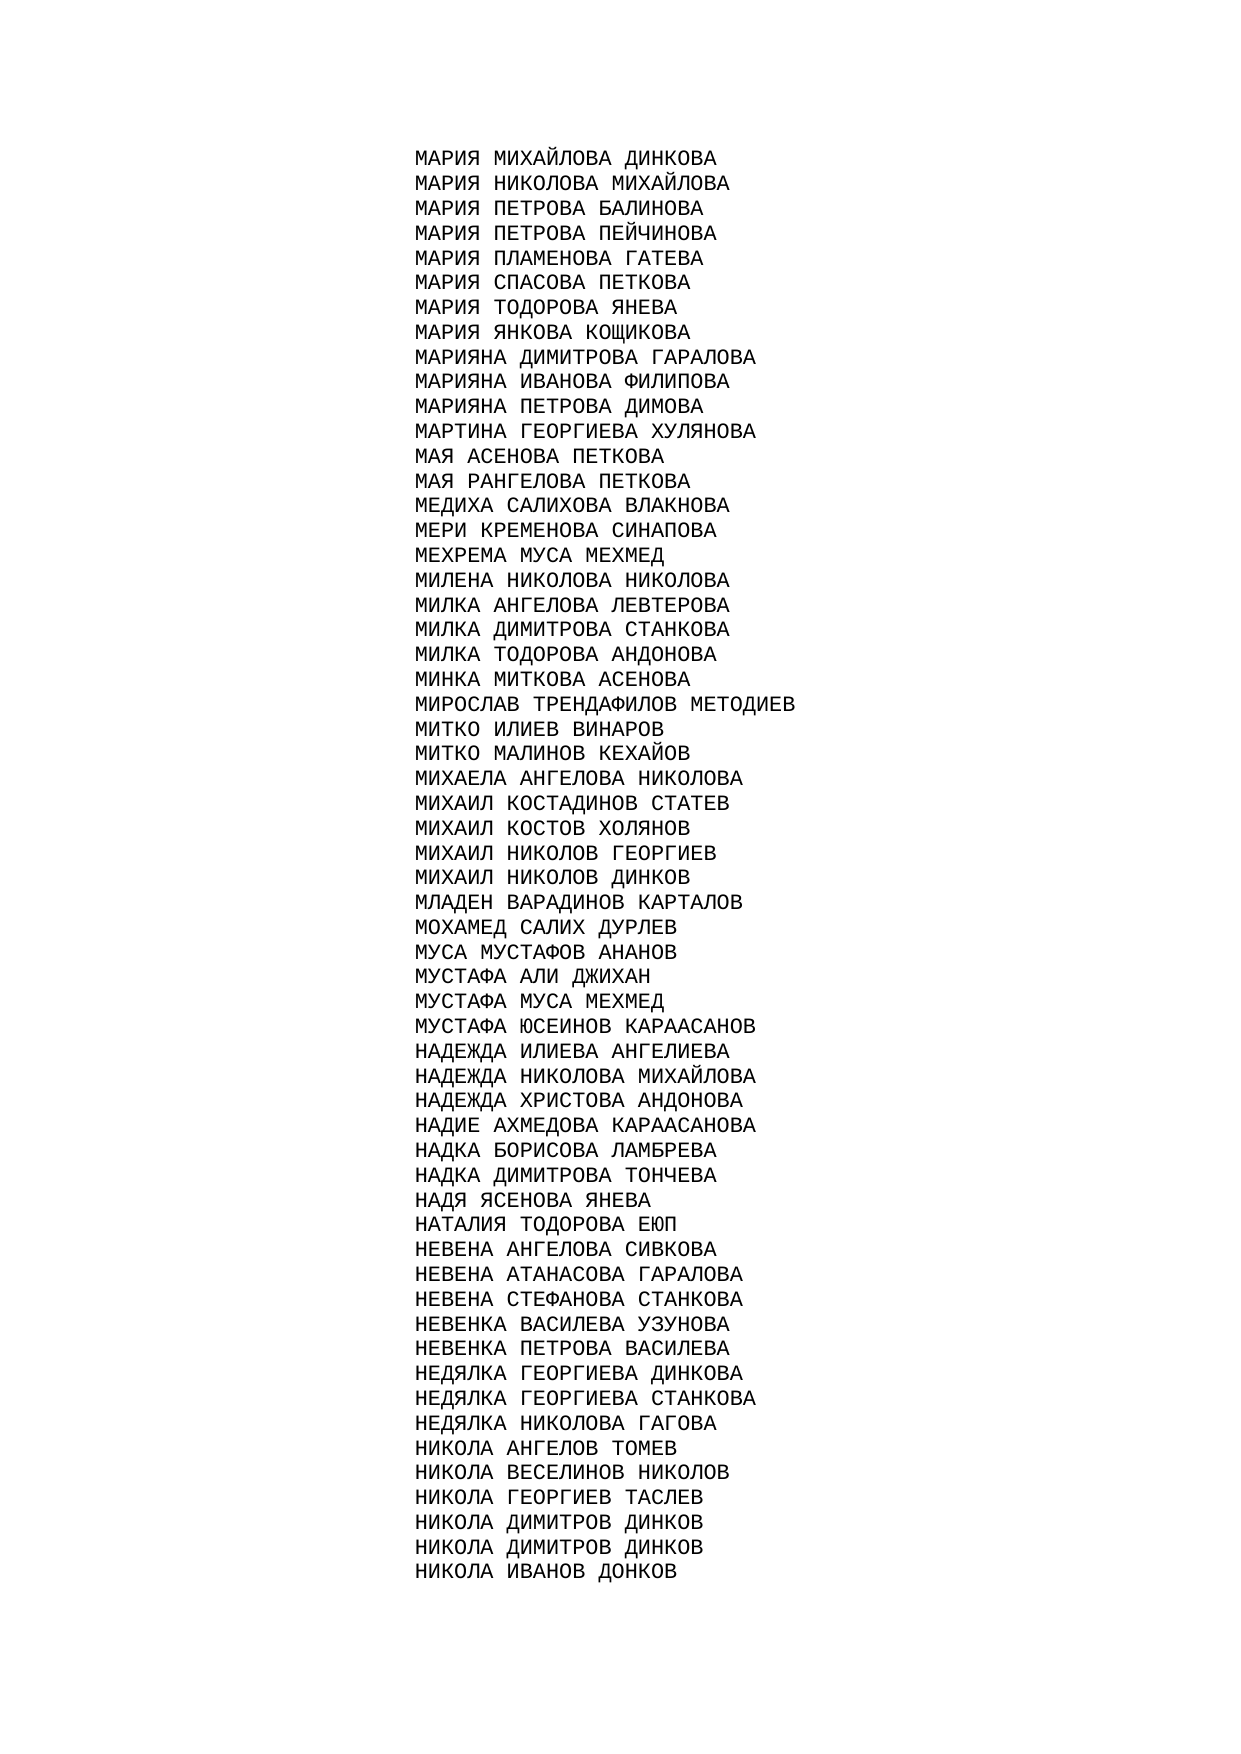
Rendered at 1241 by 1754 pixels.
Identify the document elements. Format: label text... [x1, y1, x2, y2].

text МАРИЯНА ПЕТРОВА ДИМОВА [139, 396, 1101, 420]
text МАРИЯ ТОДОРОВА ЯНЕВА [139, 296, 1101, 321]
text НАДЯ ЯСЕНОВА ЯНЕВА [139, 1189, 1101, 1214]
text НЕВЕНА СТЕФАНОВА СТАНКОВА [139, 1288, 1101, 1313]
text НАДЕЖДА ИЛИЕВА АНГЕЛИЕВА [139, 1040, 1101, 1065]
text МЕХРЕМА МУСА МЕХМЕД [139, 544, 1101, 569]
text НИКОЛА ДИМИТРОВ ДИНКОВ [139, 1536, 1101, 1561]
text НЕВЕНКА ВАСИЛЕВА УЗУНОВА [139, 1313, 1101, 1338]
text НАДЕЖДА ХРИСТОВА АНДОНОВА [139, 1090, 1101, 1114]
text НЕВЕНА АТАНАСОВА ГАРАЛОВА [139, 1263, 1101, 1288]
text МИХАИЛ НИКОЛОВ ГЕОРГИЕВ [139, 842, 1101, 867]
text МИЛКА АНГЕЛОВА ЛЕВТЕРОВА [139, 594, 1101, 619]
text МИХАИЛ КОСТАДИНОВ СТАТЕВ [139, 792, 1101, 817]
text МИРОСЛАВ ТРЕНДАФИЛОВ МЕТОДИЕВ [139, 693, 1101, 718]
text МАРИЯНА ДИМИТРОВА ГАРАЛОВА [139, 346, 1101, 371]
text МАРИЯ ПЕТРОВА БАЛИНОВА [139, 197, 1101, 222]
text МАРИЯ ПЛАМЕНОВА ГАТЕВА [139, 247, 1101, 272]
text НЕВЕНА АНГЕЛОВА СИВКОВА [139, 1238, 1101, 1263]
text НЕДЯЛКА НИКОЛОВА ГАГОВА [139, 1412, 1101, 1437]
text НАДЕЖДА НИКОЛОВА МИХАЙЛОВА [139, 1065, 1101, 1090]
text НИКОЛА ИВАНОВ ДОНКОВ [139, 1561, 1101, 1586]
text МАЯ АСЕНОВА ПЕТКОВА [139, 445, 1101, 470]
text МИТКО ИЛИЕВ ВИНАРОВ [139, 718, 1101, 743]
text НАДКА ДИМИТРОВА ТОНЧЕВА [139, 1164, 1101, 1189]
text МУСТАФА ЮСЕИНОВ КАРААСАНОВ [139, 1015, 1101, 1040]
text МОХАМЕД САЛИХ ДУРЛЕВ [139, 916, 1101, 941]
text МАЯ РАНГЕЛОВА ПЕТКОВА [139, 470, 1101, 495]
text МАРИЯ ЯНКОВА КОЩИКОВА [139, 321, 1101, 346]
text МИЛЕНА НИКОЛОВА НИКОЛОВА [139, 569, 1101, 594]
text МЕРИ КРЕМЕНОВА СИНАПОВА [139, 519, 1101, 544]
text МИХАИЛ КОСТОВ ХОЛЯНОВ [139, 817, 1101, 842]
text НИКОЛА ДИМИТРОВ ДИНКОВ [139, 1511, 1101, 1536]
text МАРИЯ НИКОЛОВА МИХАЙЛОВА [139, 172, 1101, 197]
text МУСТАФА МУСА МЕХМЕД [139, 991, 1101, 1015]
text МИХАЕЛА АНГЕЛОВА НИКОЛОВА [139, 767, 1101, 792]
text МАРИЯНА ИВАНОВА ФИЛИПОВА [139, 371, 1101, 396]
text МЛАДЕН ВАРАДИНОВ КАРТАЛОВ [139, 891, 1101, 916]
text НЕДЯЛКА ГЕОРГИЕВА ДИНКОВА [139, 1362, 1101, 1387]
text МУСТАФА АЛИ ДЖИХАН [139, 966, 1101, 991]
text МИЛКА ТОДОРОВА АНДОНОВА [139, 643, 1101, 668]
text МАРИЯ МИХАЙЛОВА ДИНКОВА [139, 148, 1101, 172]
text МАРТИНА ГЕОРГИЕВА ХУЛЯНОВА [139, 420, 1101, 445]
text НЕВЕНКА ПЕТРОВА ВАСИЛЕВА [139, 1338, 1101, 1362]
text МИХАИЛ НИКОЛОВ ДИНКОВ [139, 867, 1101, 891]
text МИЛКА ДИМИТРОВА СТАНКОВА [139, 619, 1101, 643]
text НИКОЛА АНГЕЛОВ ТОМЕВ [139, 1437, 1101, 1462]
text НАДИЕ АХМЕДОВА КАРААСАНОВА [139, 1114, 1101, 1139]
text МУСА МУСТАФОВ АНАНОВ [139, 941, 1101, 966]
text НЕДЯЛКА ГЕОРГИЕВА СТАНКОВА [139, 1387, 1101, 1412]
text НАТАЛИЯ ТОДОРОВА ЕЮП [139, 1214, 1101, 1238]
text НАДКА БОРИСОВА ЛАМБРЕВА [139, 1139, 1101, 1164]
text НИКОЛА ГЕОРГИЕВ ТАСЛЕВ [139, 1486, 1101, 1511]
text МИТКО МАЛИНОВ КЕХАЙОВ [139, 743, 1101, 767]
text МИНКА МИТКОВА АСЕНОВА [139, 668, 1101, 693]
text МАРИЯ ПЕТРОВА ПЕЙЧИНОВА [139, 222, 1101, 247]
text МЕДИХА САЛИХОВА ВЛАКНОВА [139, 495, 1101, 519]
text НИКОЛА ВЕСЕЛИНОВ НИКОЛОВ [139, 1462, 1101, 1486]
text МАРИЯ СПАСОВА ПЕТКОВА [139, 272, 1101, 296]
